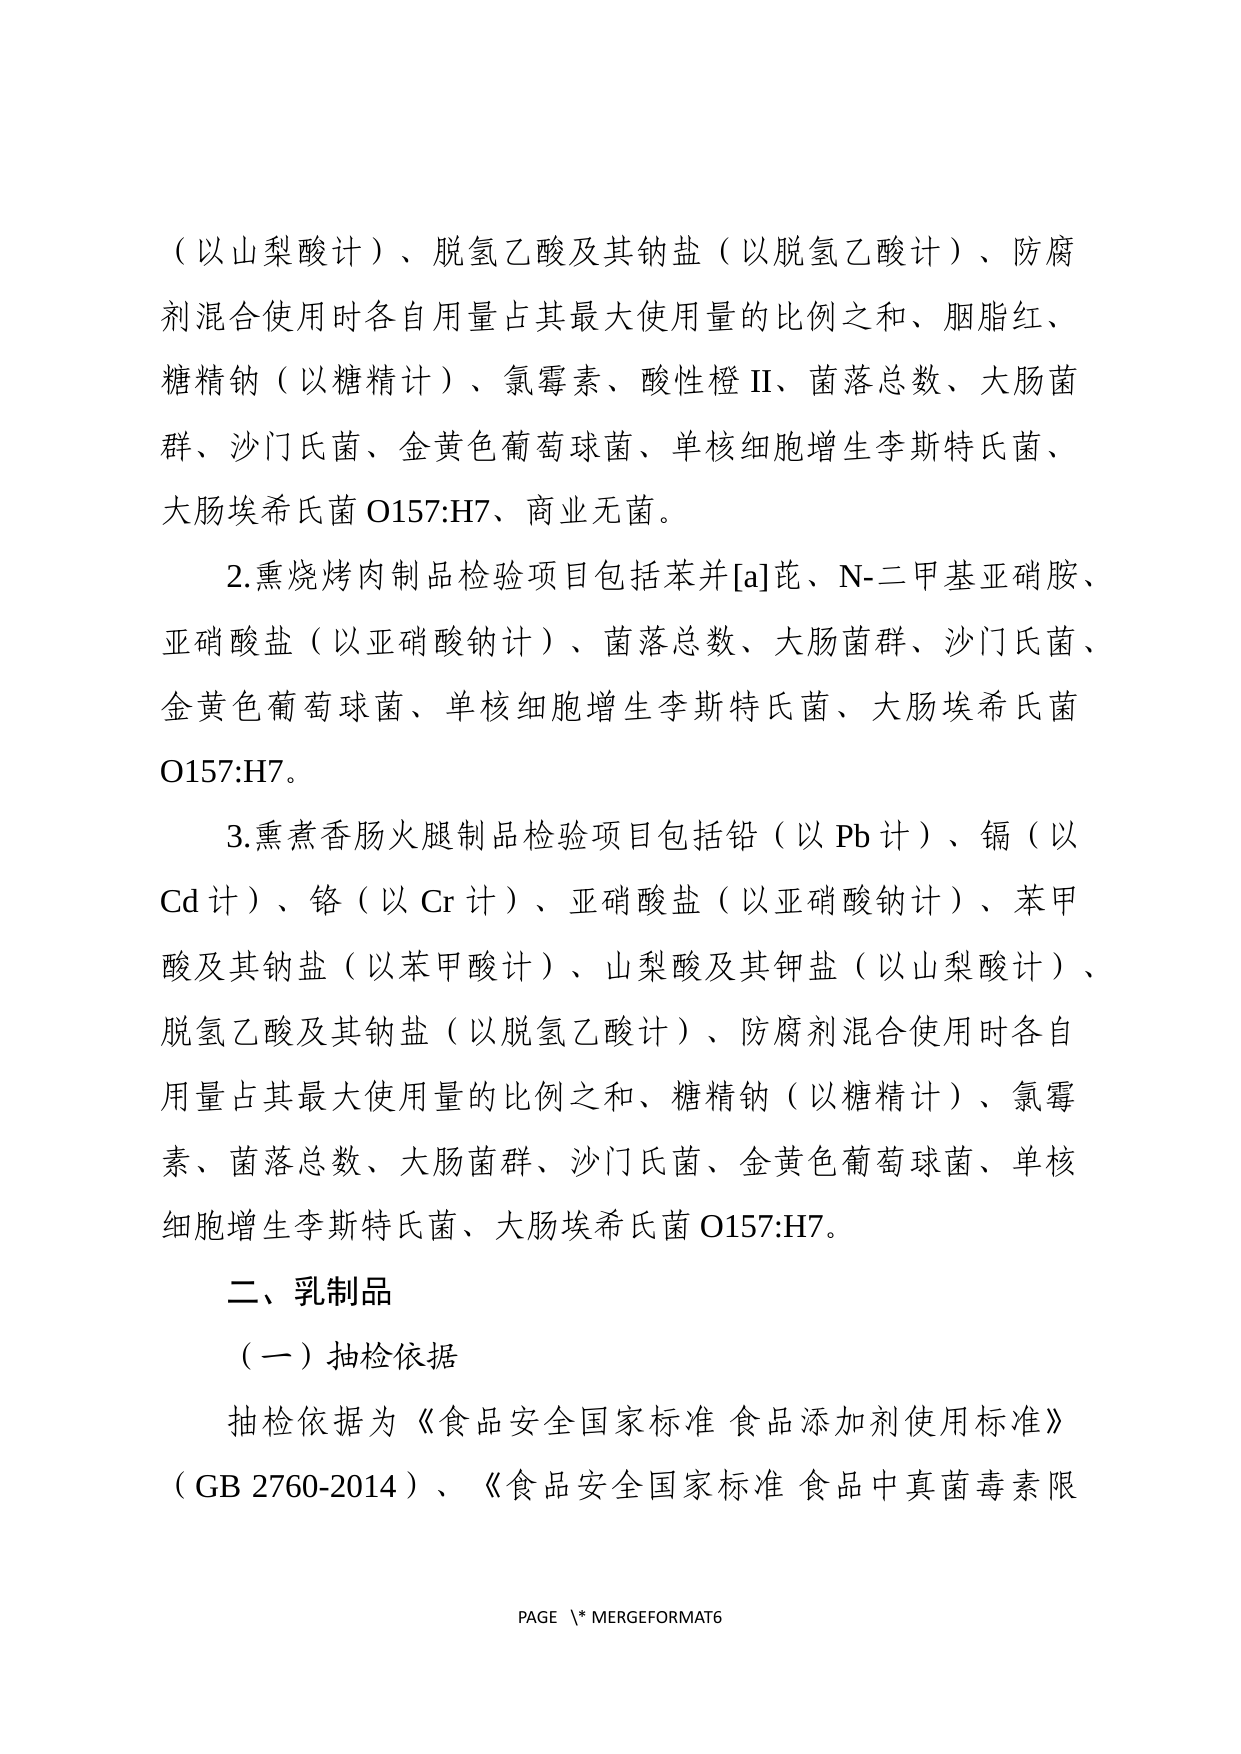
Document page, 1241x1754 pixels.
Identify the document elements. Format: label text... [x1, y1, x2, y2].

text 3.熏煮香肠火腿制品检验项目包括铅（以Pb计）、镉（以Cd计）、铬（以 Cr 计）、亚硝酸盐（以亚硝酸钠计）、苯甲酸及其钠盐（以苯甲酸计）、山梨酸及其钾盐（以山梨酸计）、脱氢乙酸及其钠盐（以脱氢乙酸计）、防腐剂混合使用时各自用量占其最大使用量的比例之和、糖精钠（以糖精计）、氯霉素、菌落总数、大肠菌群、沙门氏菌、金黄色葡萄球菌、单核细胞增生李斯特氏菌、大肠埃希氏菌O157:H7。 [159, 802, 1081, 1257]
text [159, 1387, 1081, 1517]
text 2.熏烧烤肉制品检验项目包括苯并[a]芘、N-二甲基亚硝胺、亚硝酸盐（以亚硝酸钠计）、菌落总数、大肠菌群、沙门氏菌、金黄色葡萄球菌、单核细胞增生李斯特氏菌、大肠埃希氏菌O157:H7。 [159, 542, 1081, 802]
text （一）抽检依据 [159, 1322, 1081, 1387]
text 二、乳制品 [159, 1257, 1081, 1322]
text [159, 217, 1081, 542]
